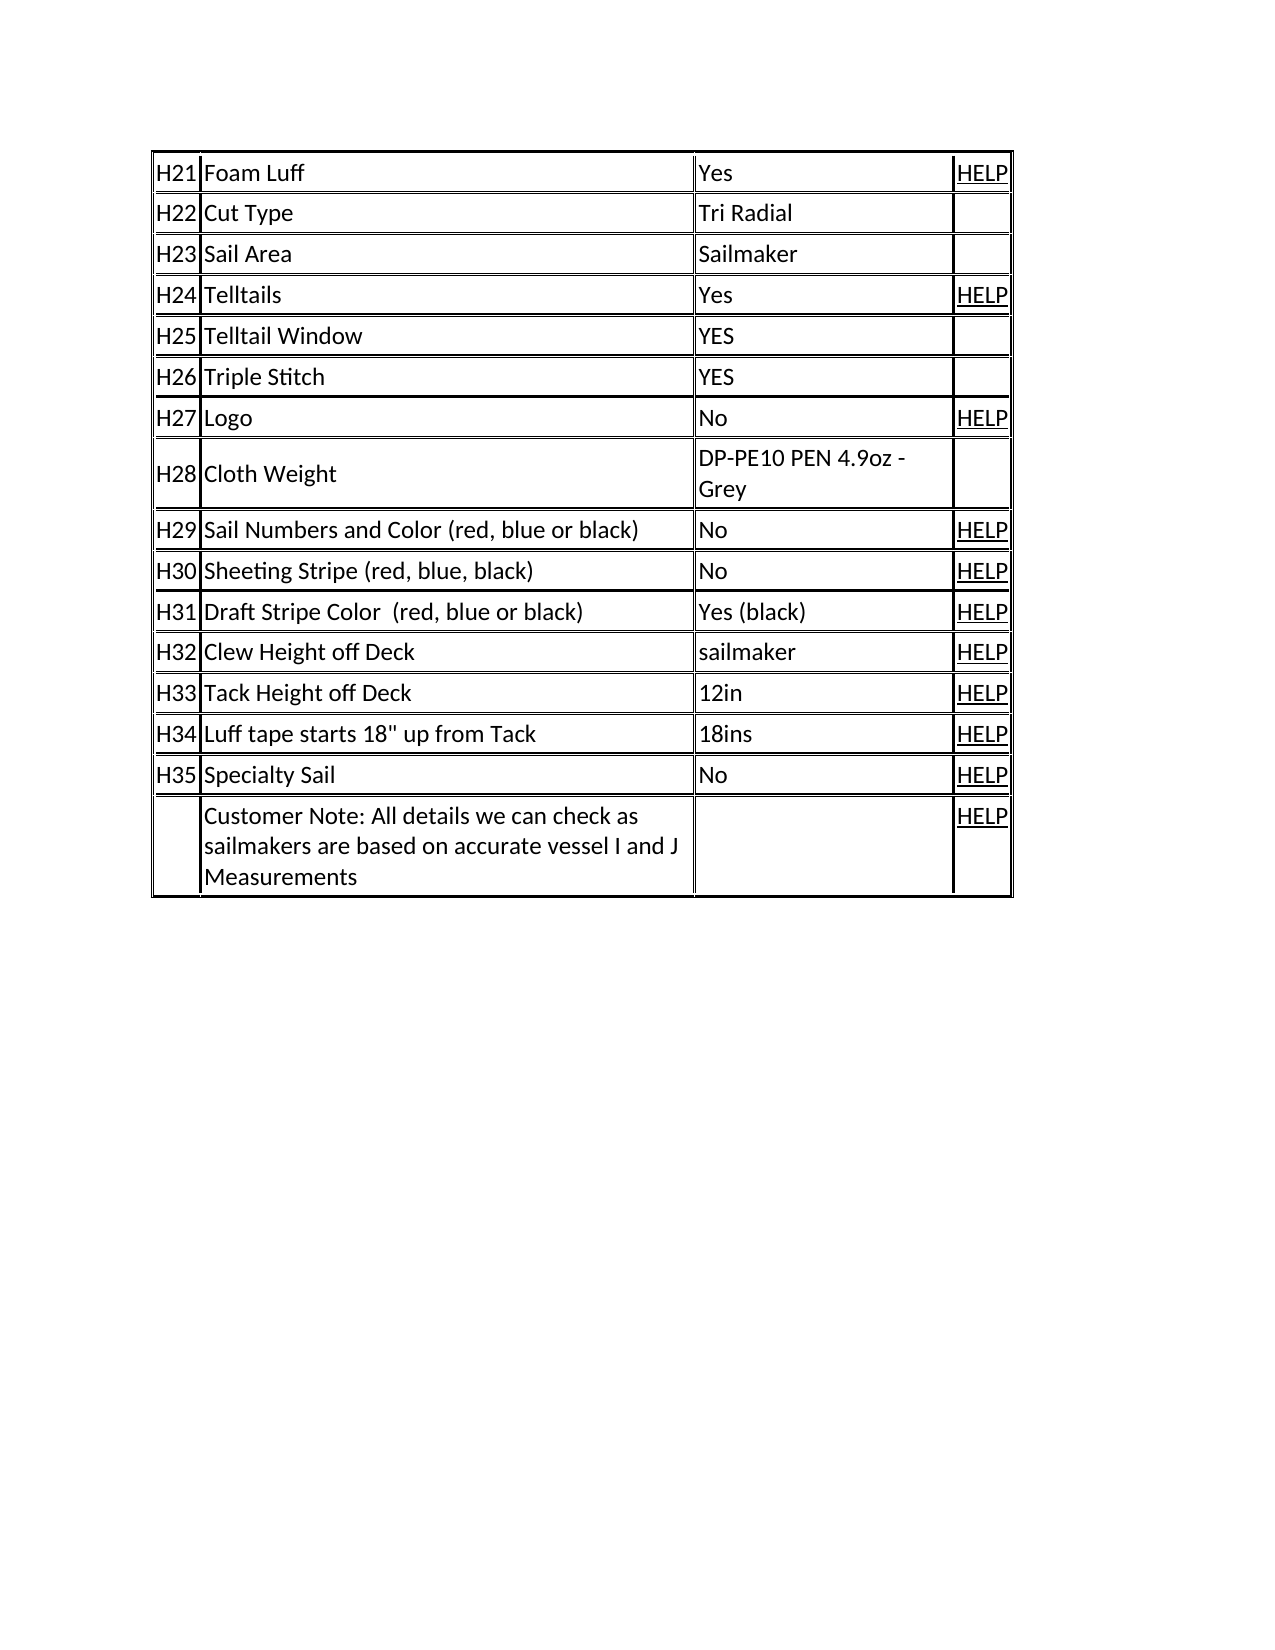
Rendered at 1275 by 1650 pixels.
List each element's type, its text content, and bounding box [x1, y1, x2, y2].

table_cell HELP [953, 793, 1011, 895]
table_cell Tack Height off Deck [202, 674, 693, 711]
table_cell H35 [154, 752, 199, 793]
table_cell Specialty Sail [202, 756, 693, 793]
table_cell H24 [154, 273, 199, 313]
table_cell H25 [154, 313, 199, 354]
table_cell HELP [955, 589, 1010, 630]
table_cell Logo [202, 398, 693, 436]
table_cell H23 [152, 232, 200, 272]
table_cell Draft Stripe Color (red, blue or black) [202, 592, 693, 630]
table_cell [955, 354, 1011, 395]
table_cell H30 [154, 548, 199, 589]
table_cell HELP [955, 395, 1010, 436]
table_cell HELP [955, 711, 1011, 752]
table_cell DP-PE10 PEN 4.9oz - Grey [696, 439, 952, 507]
table_cell [154, 793, 200, 895]
table_cell [953, 436, 1012, 507]
table_cell YES [696, 358, 952, 395]
table_cell H32 [152, 630, 200, 671]
table_cell Yes (black) [696, 592, 952, 630]
table_cell H29 [154, 507, 199, 548]
table_cell HELP [955, 548, 1011, 589]
table_cell Foam Luff [200, 153, 695, 191]
table_cell H22 [152, 191, 200, 232]
table_cell [695, 797, 953, 895]
table_cell H21 [154, 153, 200, 191]
table_cell Sheeting Stripe (red, blue, black) [202, 552, 693, 589]
table_cell Yes [696, 276, 952, 313]
table_cell 18ins [696, 715, 952, 752]
table_cell Telltails [202, 276, 693, 313]
table_cell Triple Stitch [202, 358, 693, 395]
table_cell HELP [953, 630, 1012, 671]
table_cell Tri Radial [696, 194, 952, 232]
table_cell [953, 191, 1012, 232]
table_cell Cut Type [202, 194, 693, 232]
table_cell H31 [154, 589, 199, 630]
table_cell No [696, 511, 952, 548]
table_cell 12in [696, 674, 952, 711]
table_cell HELP [953, 671, 1012, 711]
table_cell H28 [152, 436, 200, 507]
table_cell [953, 232, 1012, 272]
table_cell Customer Note: All details we can check as sailmakers are based on accurate vessel I and J Measurements [200, 797, 695, 895]
table_cell Luff tape starts 18" up from Tack [202, 715, 693, 752]
table_cell YES [696, 317, 952, 354]
table_cell HELP [955, 752, 1011, 793]
table_cell Clew Height off Deck [202, 633, 693, 671]
table_cell No [696, 756, 952, 793]
table_cell sailmaker [696, 633, 952, 671]
table_cell Sail Area [202, 235, 693, 272]
table_cell Telltail Window [202, 317, 693, 354]
table_cell Cloth Weight [202, 439, 693, 507]
table_cell H26 [154, 354, 199, 395]
table_cell H33 [152, 671, 200, 711]
table_cell HELP [955, 273, 1011, 313]
table_cell Sailmaker [696, 235, 952, 272]
table_cell H27 [154, 395, 199, 436]
table_cell HELP [955, 507, 1011, 548]
table_cell Yes [695, 153, 953, 191]
table_cell HELP [953, 153, 1010, 191]
table_cell Sail Numbers and Color (red, blue or black) [202, 511, 693, 548]
table_cell No [696, 398, 952, 436]
table_cell H34 [154, 711, 199, 752]
table_cell No [696, 552, 952, 589]
table_cell [955, 313, 1011, 354]
